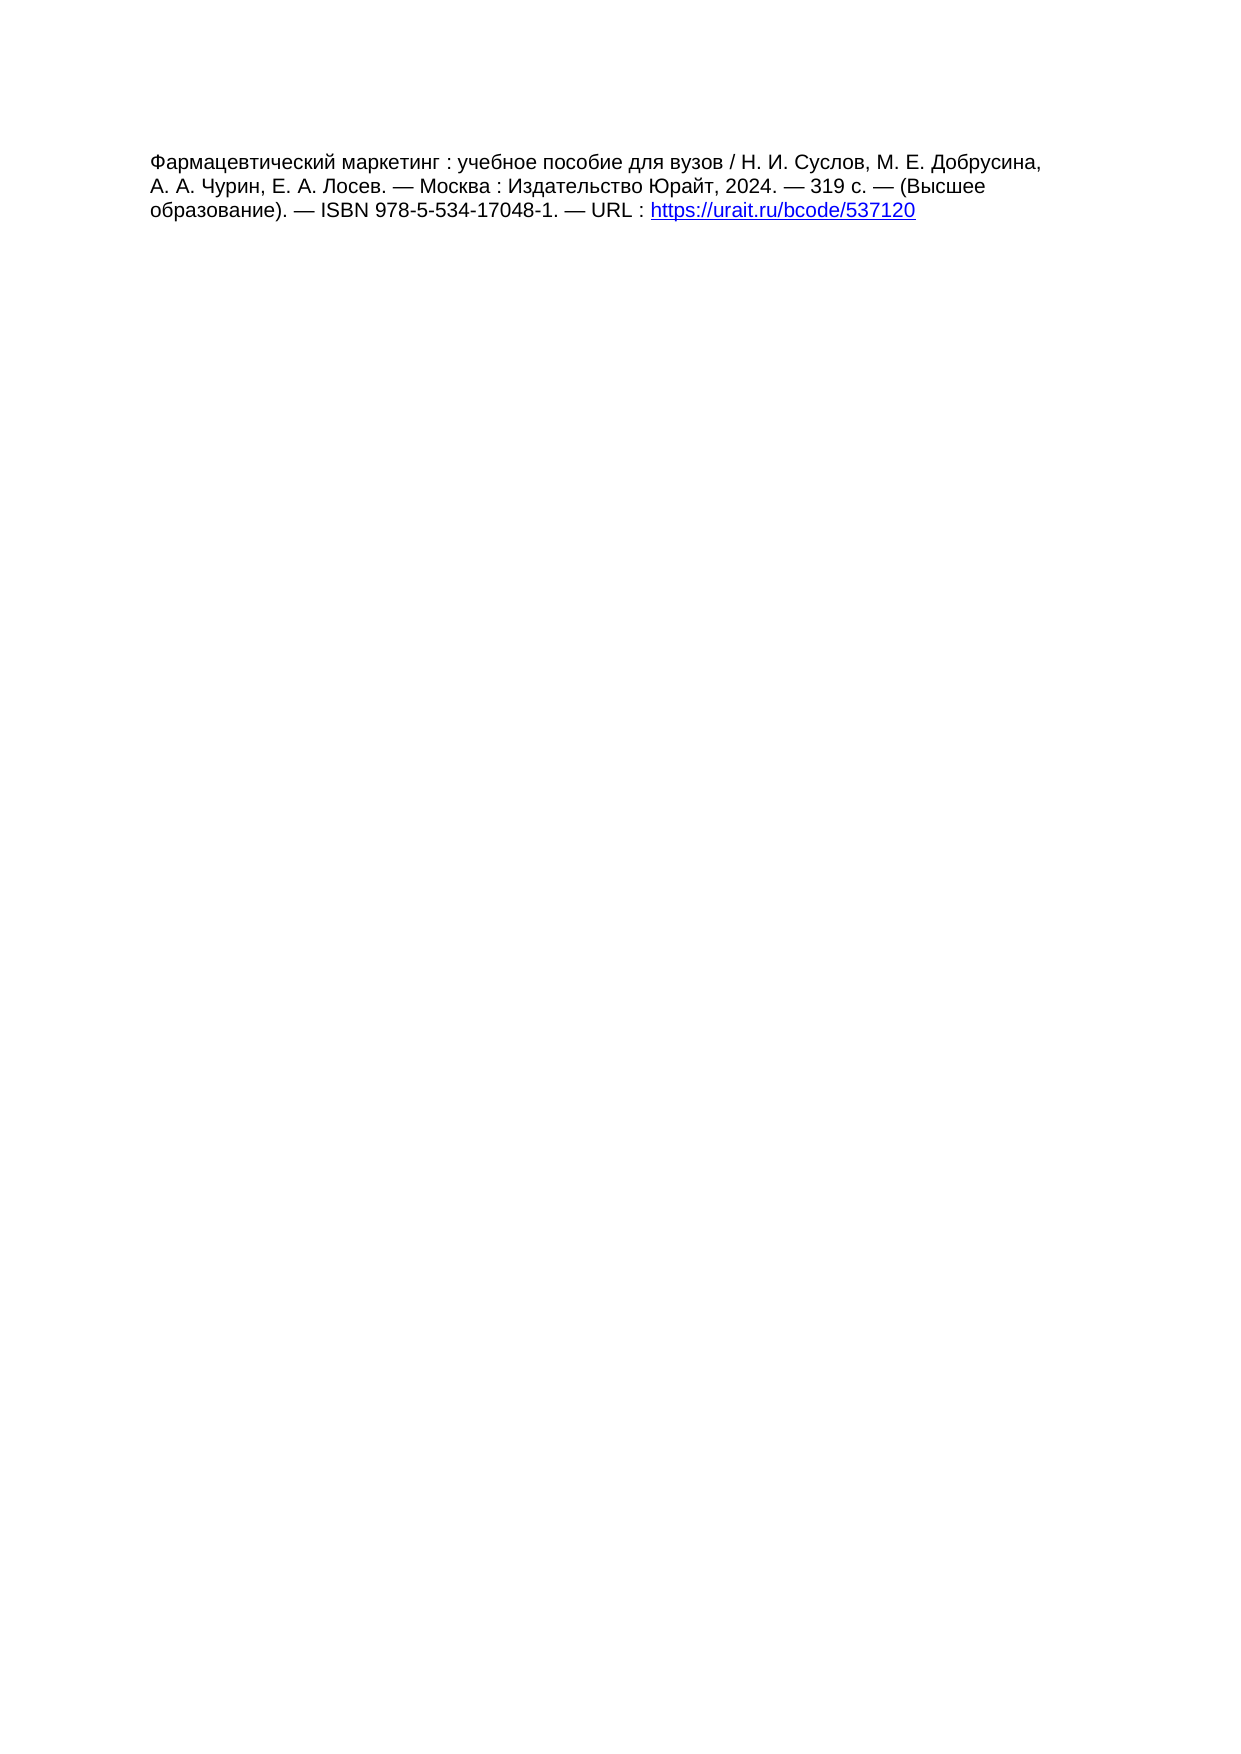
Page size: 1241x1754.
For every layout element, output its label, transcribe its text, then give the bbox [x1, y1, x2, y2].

text Фармацевтический маркетинг : учебное пособие для вузов / Н. И. Суслов, М. Е. Добрусина, А. А. Чурин, Е. А. Лосев. — Москва : Издательство Юрайт, 2024. — 319 с. — (Высшее образование). — ISBN 978-5-534-17048-1. — URL : https://urait.ru/bcode/537120 [150, 150, 1090, 222]
